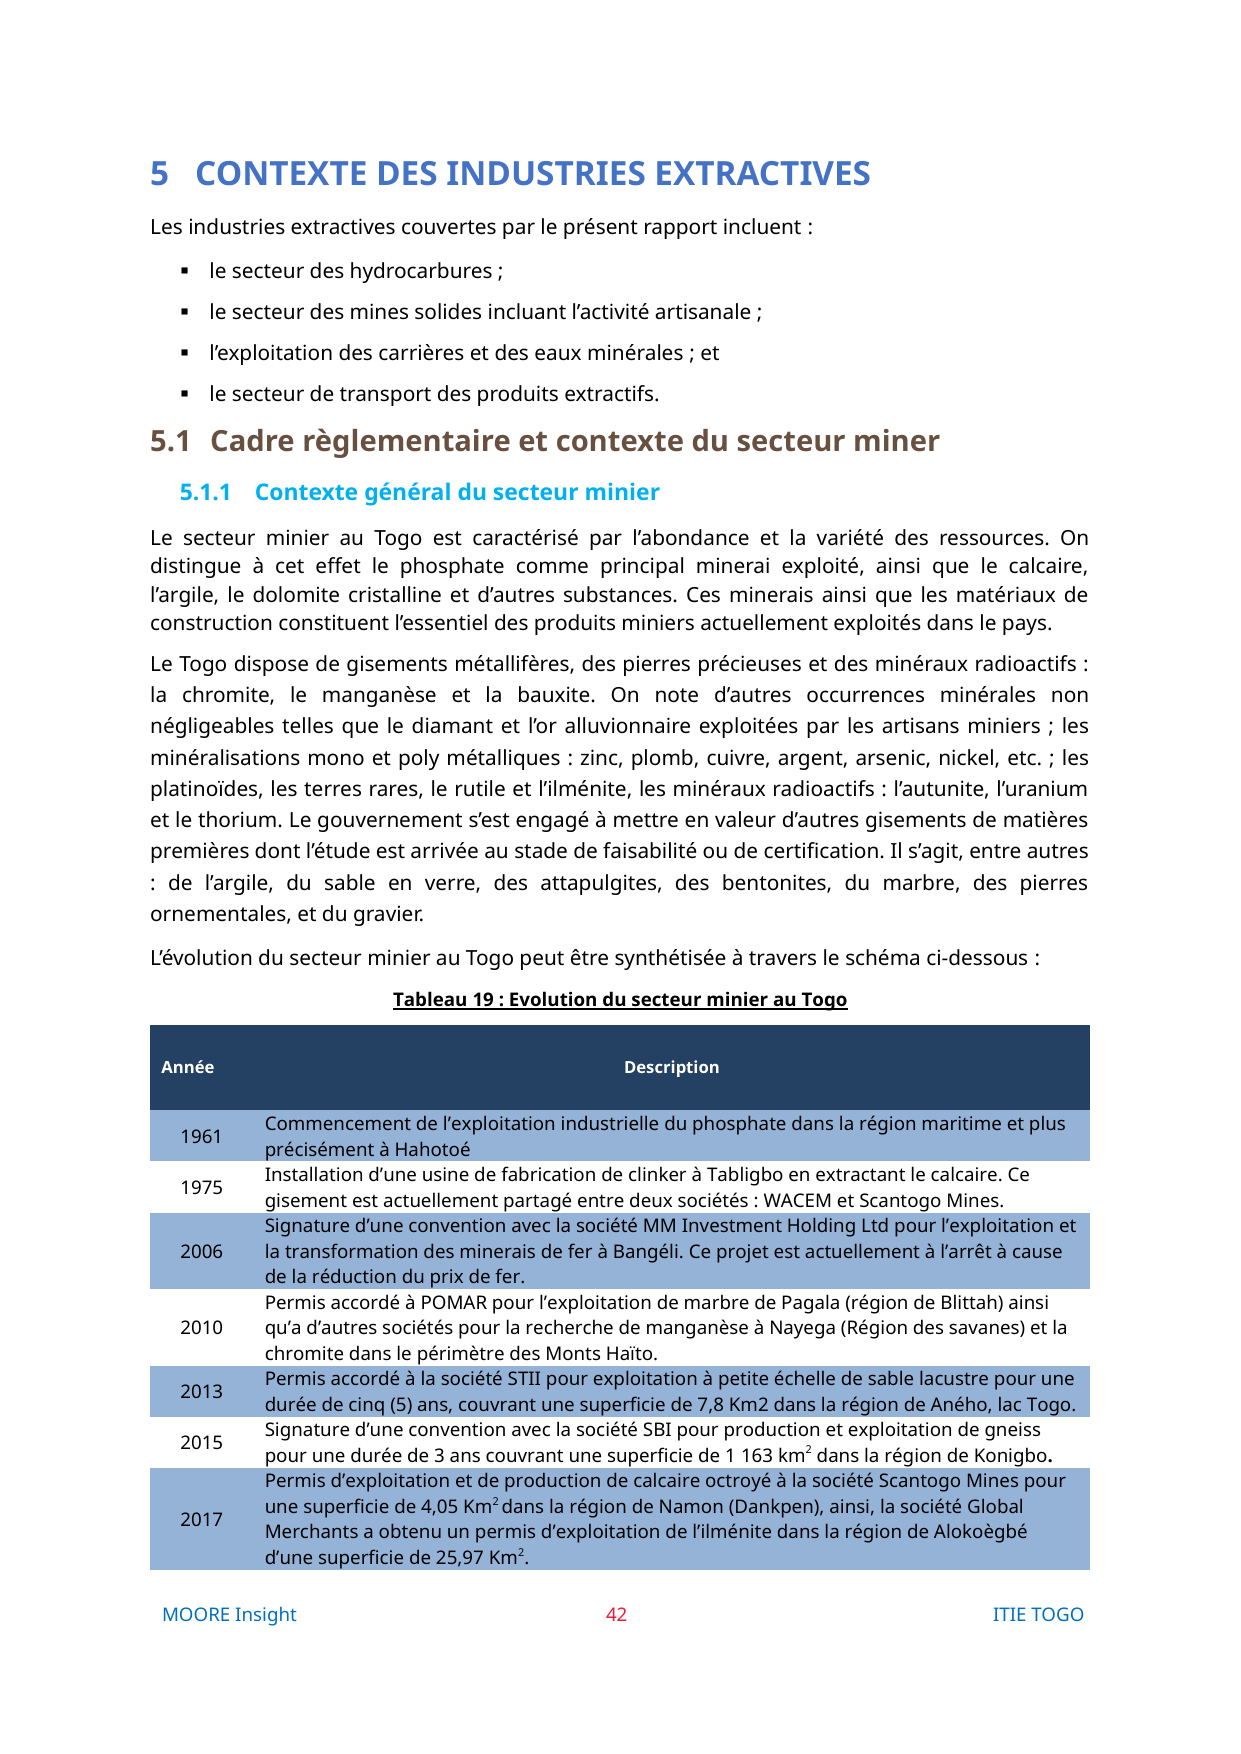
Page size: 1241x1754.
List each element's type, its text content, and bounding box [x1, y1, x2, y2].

table_cell 1961 [150, 1110, 253, 1161]
list le secteur des mines solides incluant l’activité artisanale ; [179, 297, 1090, 326]
table_cell Signature d’une convention avec la société SBI pour production et exploitation de gneiss pour une durée de 3 ans couvrant une superficie de 1 163 km2 dans la région de Konigbo. [253, 1417, 1090, 1468]
text L’évolution du secteur minier au Togo peut être synthétisée à travers le schéma ci-dessous : [150, 943, 1090, 971]
list le secteur des hydrocarbures ; [179, 256, 1090, 284]
list l’exploitation des carrières et des eaux minérales ; et [179, 338, 1090, 366]
subtitle Cadre règlementaire et contexte du secteur miner [150, 420, 1090, 459]
table_header Année [150, 1025, 253, 1110]
table_cell 2010 [150, 1289, 253, 1366]
table_cell Permis accordé à la société STII pour exploitation à petite échelle de sable lacustre pour une durée de cinq (5) ans, couvrant une superficie de 7,8 Km2 dans la région de Aného, lac Togo. [253, 1366, 1090, 1417]
list le secteur de transport des produits extractifs. [179, 379, 1090, 407]
text Le secteur minier au Togo est caractérisé par l’abondance et la variété des ressources. On distingue à cet effet le phosphate comme principal minerai exploité, ainsi que le calcaire, l’argile, le dolomite cristalline et d’autres substances. Ces minerais ainsi que les matériaux de construction constituent l’essentiel des produits miniers actuellement exploités dans le pays. [150, 523, 1090, 637]
subtitle Contexte général du secteur minier [179, 476, 1090, 507]
table_cell 1975 [150, 1161, 253, 1212]
table_cell Permis accordé à POMAR pour l’exploitation de marbre de Pagala (région de Blittah) ainsi qu’a d’autres sociétés pour la recherche de manganèse à Nayega (Région des savanes) et la chromite dans le périmètre des Monts Haïto. [253, 1289, 1090, 1366]
table_cell Signature d’une convention avec la société MM Investment Holding Ltd pour l’exploitation et la transformation des minerais de fer à Bangéli. Ce projet est actuellement à l’arrêt à cause de la réduction du prix de fer. [253, 1213, 1090, 1289]
subtitle CONTEXTE DES INDUSTRIES EXTRACTIVES [150, 150, 1090, 195]
text Tableau 19 : Evolution du secteur minier au Togo [150, 987, 1090, 1012]
table_cell 2015 [150, 1417, 253, 1468]
text Le Togo dispose de gisements métallifères, des pierres précieuses et des minéraux radioactifs : la chromite, le manganèse et la bauxite. On note d’autres occurrences minérales non négligeables telles que le diamant et l’or alluvionnaire exploitées par les artisans miniers ; les minéralisations mono et poly métalliques : zinc, plomb, cuivre, argent, arsenic, nickel, etc. ; les platinoïdes, les terres rares, le rutile et l’ilménite, les minéraux radioactifs : l’autunite, l’uranium et le thorium. Le gouvernement s’est engagé à mettre en valeur d’autres gisements de matières premières dont l’étude est arrivée au stade de faisabilité ou de certification. Il s’agit, entre autres : de l’argile, du sable en verre, des attapulgites, des bentonites, du marbre, des pierres ornementales, et du gravier. [150, 649, 1090, 928]
table_cell Permis d’exploitation et de production de calcaire octroyé à la société Scantogo Mines pour une superficie de 4,05 Km2 dans la région de Namon (Dankpen), ainsi, la société Global Merchants a obtenu un permis d’exploitation de l’ilménite dans la région de Alokoègbé d’une superficie de 25,97 Km2. [253, 1468, 1090, 1570]
text Les industries extractives couvertes par le présent rapport incluent : [150, 212, 1090, 241]
table_header Description [253, 1025, 1090, 1110]
table_cell Installation d’une usine de fabrication de clinker à Tabligbo en extractant le calcaire. Ce gisement est actuellement partagé entre deux sociétés : WACEM et Scantogo Mines. [253, 1161, 1090, 1212]
table_cell 2013 [150, 1366, 253, 1417]
table_cell 2017 [150, 1468, 253, 1570]
table_cell 2006 [150, 1213, 253, 1289]
table_cell Commencement de l’exploitation industrielle du phosphate dans la région maritime et plus précisément à Hahotoé [253, 1110, 1090, 1161]
